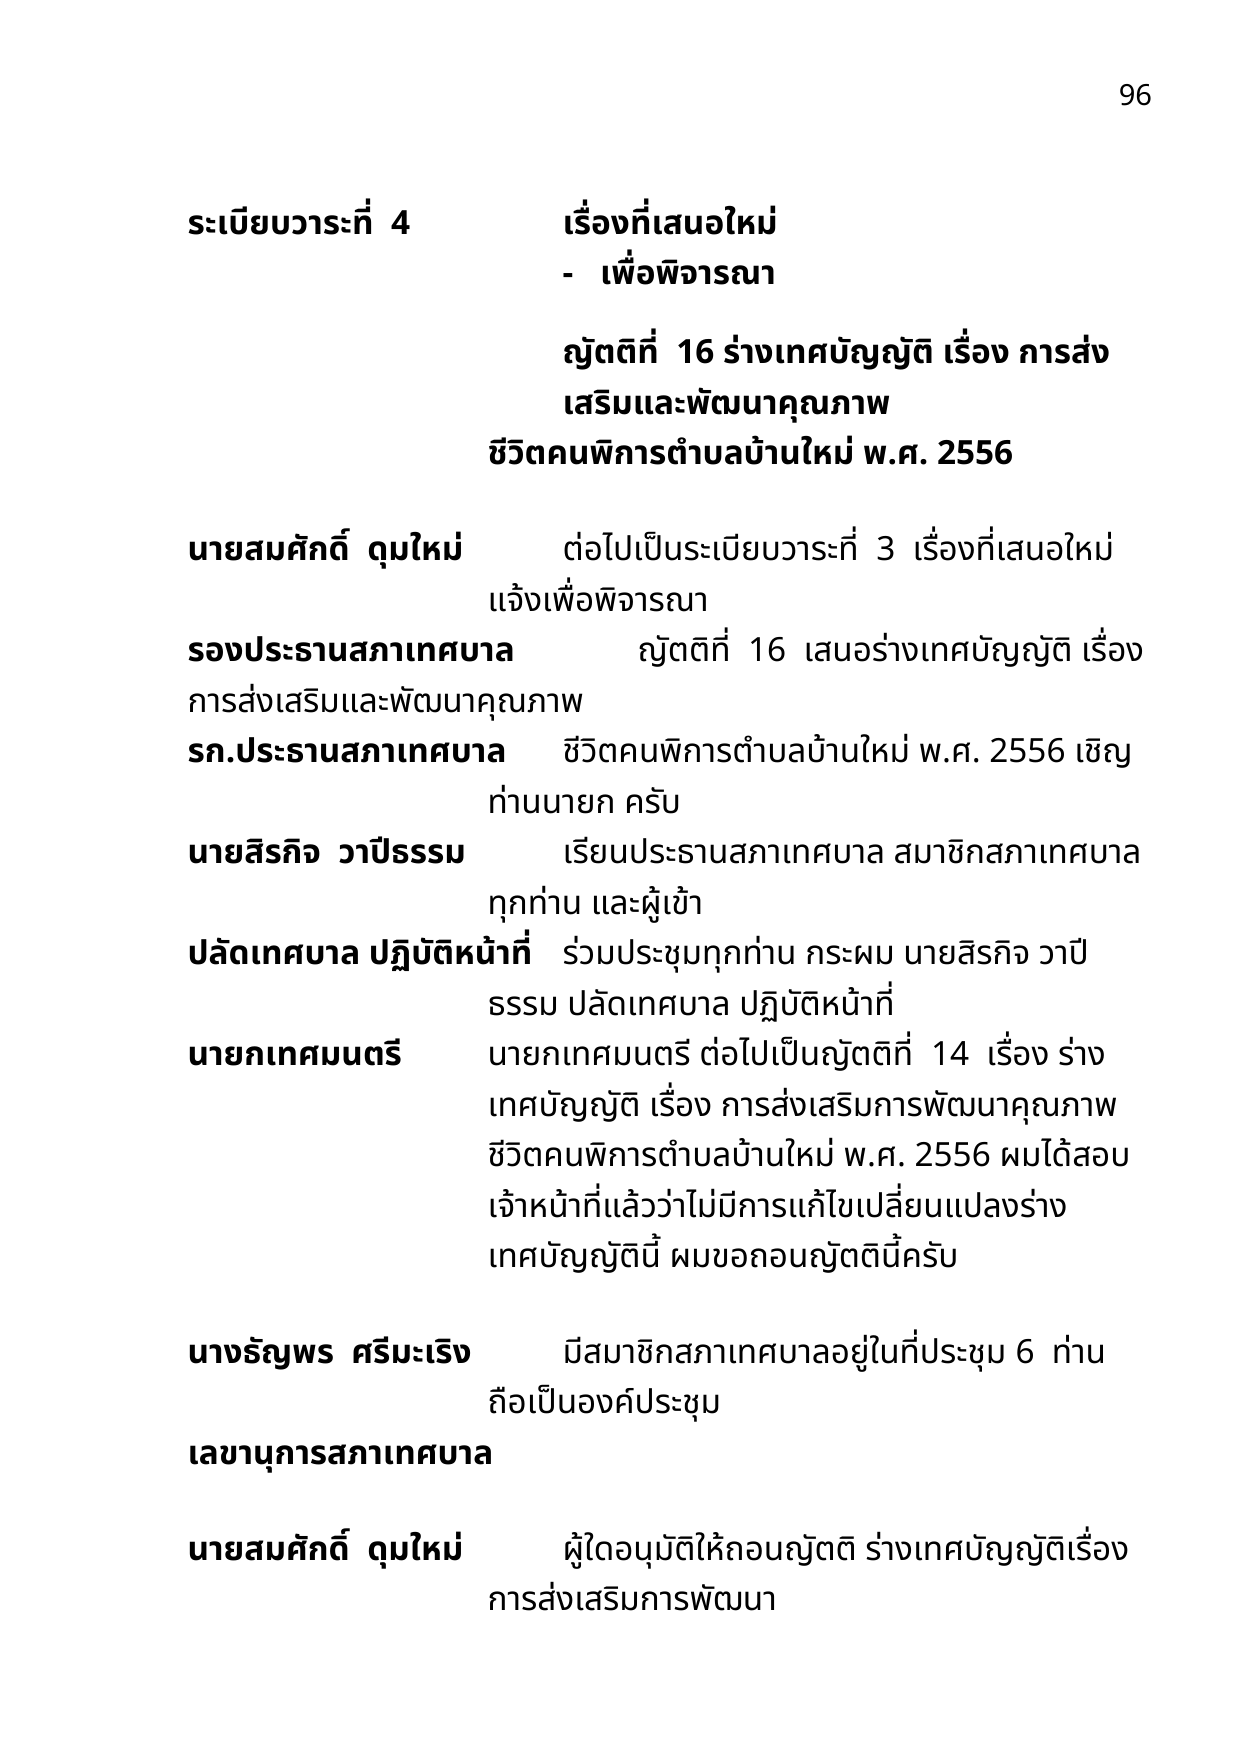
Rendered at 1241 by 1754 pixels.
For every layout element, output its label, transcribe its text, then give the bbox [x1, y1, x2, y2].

text เลขานุการสภาเทศบาล [187, 1429, 1152, 1479]
text รก.ประธานสภาเทศบาล ชีวิตคนพิการตำบลบ้านใหม่ พ.ศ. 2556 เชิญท่านนายก ครับ [187, 727, 1152, 828]
text รองประธานสภาเทศบาล ญัตติที่ 16 เสนอร่างเทศบัญญัติ เรื่อง การส่งเสริมและพัฒนาคุณภาพ [187, 626, 1152, 727]
text นายสิรกิจ วาปีธรรม เรียนประธานสภาเทศบาล สมาชิกสภาเทศบาลทุกท่าน และผู้เข้า [187, 828, 1152, 929]
list เพื่อพิจารณา [562, 249, 1152, 300]
text ระเบียบวาระที่ 4 เรื่องที่เสนอใหม่ [187, 198, 1152, 249]
text ปลัดเทศบาล ปฏิบัติหน้าที่ ร่วมประชุมทุกท่าน กระผม นายสิรกิจ วาปีธรรม ปลัดเทศบาล ปฏิบัติหน้าที่ [187, 929, 1152, 1030]
text นายสมศักดิ์ ดุมใหม่ ผู้ใดอนุมัติให้ถอนญัตติ ร่างเทศบัญญัติเรื่องการส่งเสริมการพัฒนา [187, 1525, 1152, 1626]
text นายสมศักดิ์ ดุมใหม่ ต่อไปเป็นระเบียบวาระที่ 3 เรื่องที่เสนอใหม่ แจ้งเพื่อพิจารณา [187, 525, 1152, 626]
text นางธัญพร ศรีมะเริง มีสมาชิกสภาเทศบาลอยู่ในที่ประชุม 6 ท่าน ถือเป็นองค์ประชุม [187, 1328, 1152, 1429]
text ชีวิตคนพิการตำบลบ้านใหม่ พ.ศ. 2556 [187, 429, 1152, 480]
text ญัตติที่ 16 ร่างเทศบัญญัติ เรื่อง การส่งเสริมและพัฒนาคุณภาพ [562, 328, 1152, 429]
text นายกเทศมนตรี นายกเทศมนตรี ต่อไปเป็นญัตติที่ 14 เรื่อง ร่างเทศบัญญัติ เรื่อง การส่งเสริมการพัฒนาคุณภาพชีวิตคนพิการตำบลบ้านใหม่ พ.ศ. 2556 ผมได้สอบเจ้าหน้าที่แล้วว่าไม่มีการแก้ไขเปลี่ยนแปลงร่างเทศบัญญัตินี้ ผมขอถอนญัตตินี้ครับ [187, 1030, 1152, 1282]
